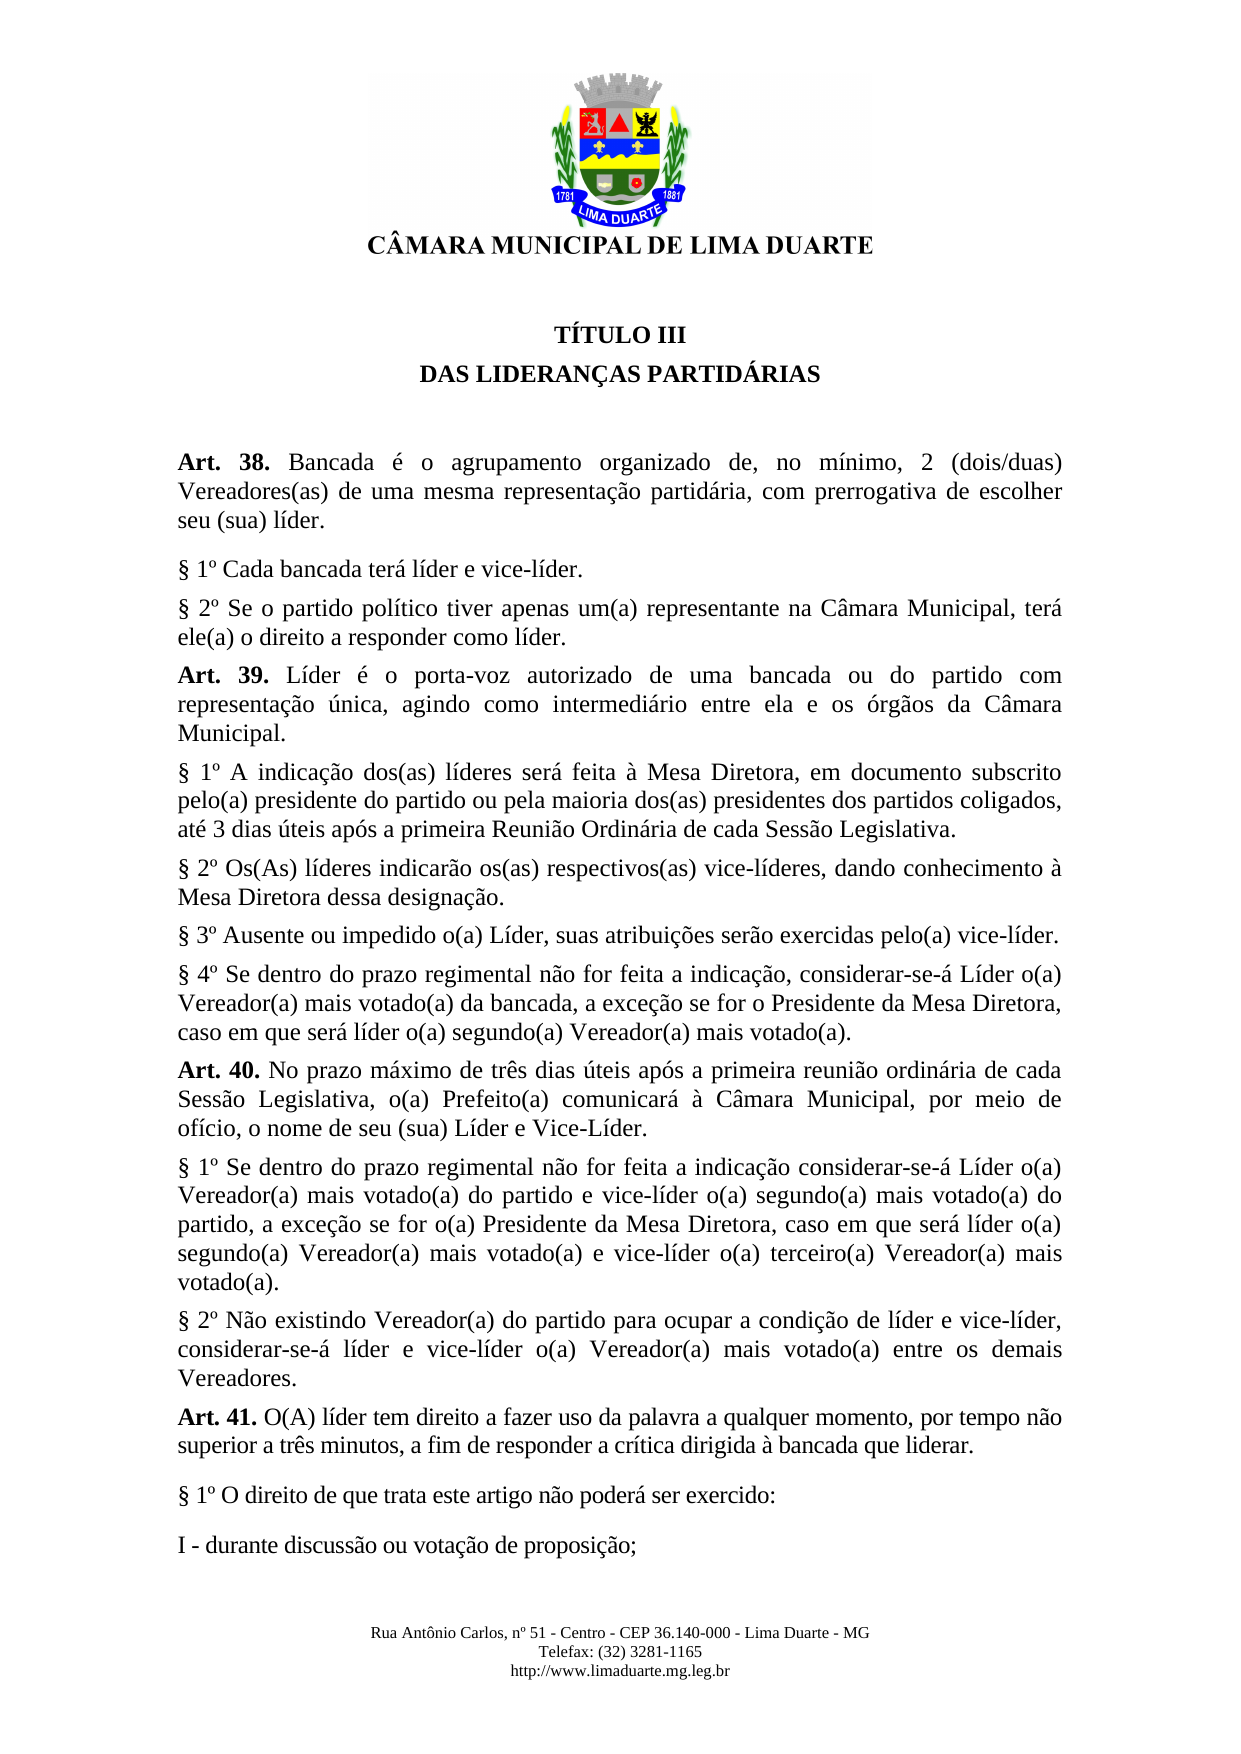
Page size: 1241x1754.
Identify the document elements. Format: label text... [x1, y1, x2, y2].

text Art. 38. Bancada é o agrupamento organizado de, no mínimo, 2 (dois/duas) Vereadores(as) de uma mesma representação partidária, com prerrogativa de escolher seu (sua) líder. [177, 447, 1063, 533]
text § 2º Não existindo Vereador(a) do partido para ocupar a condição de líder e vice-líder, considerar-se-á líder e vice-líder o(a) Vereador(a) mais votado(a) entre os demais Vereadores. [177, 1306, 1063, 1392]
text § 3º Ausente ou impedido o(a) Líder, suas atribuições serão exercidas pelo(a) vice-líder. [177, 921, 1063, 949]
picture [367, 73, 873, 254]
text Art. 41. O(A) líder tem direito a fazer uso da palavra a qualquer momento, por tempo não superior a três minutos, a fim de responder a crítica dirigida à bancada que liderar. [177, 1402, 1063, 1459]
text § 2º Os(As) líderes indicarão os(as) respectivos(as) vice-líderes, dando conhecimento à Mesa Diretora dessa designação. [177, 853, 1063, 911]
text TÍTULO III [177, 320, 1063, 349]
text Art. 40. No prazo máximo de três dias úteis após a primeira reunião ordinária de cada Sessão Legislativa, o(a) Prefeito(a) comunicará à Câmara Municipal, por meio de ofício, o nome de seu (sua) Líder e Vice-Líder. [177, 1056, 1063, 1142]
text § 1º Cada bancada terá líder e vice-líder. [177, 554, 1063, 583]
text Art. 39. Líder é o porta-voz autorizado de uma bancada ou do partido com representação única, agindo como intermediário entre ela e os órgãos da Câmara Municipal. [177, 661, 1063, 747]
text § 4º Se dentro do prazo regimental não for feita a indicação, considerar-se-á Líder o(a) Vereador(a) mais votado(a) da bancada, a exceção se for o Presidente da Mesa Diretora, caso em que será líder o(a) segundo(a) Vereador(a) mais votado(a). [177, 959, 1063, 1046]
text § 1º Se dentro do prazo regimental não for feita a indicação considerar-se-á Líder o(a) Vereador(a) mais votado(a) do partido e vice-líder o(a) segundo(a) mais votado(a) do partido, a exceção se for o(a) Presidente da Mesa Diretora, caso em que será líder o(a) segundo(a) Vereador(a) mais votado(a) e vice-líder o(a) terceiro(a) Vereador(a) mais votado(a). [177, 1152, 1063, 1296]
text § 1º A indicação dos(as) líderes será feita à Mesa Diretora, em documento subscrito pelo(a) presidente do partido ou pela maioria dos(as) presidentes dos partidos coligados, até 3 dias úteis após a primeira Reunião Ordinária de cada Sessão Legislativa. [177, 757, 1063, 843]
text § 2º Se o partido político tiver apenas um(a) representante na Câmara Municipal, terá ele(a) o direito a responder como líder. [177, 593, 1063, 651]
text § 1º O direito de que trata este artigo não poderá ser exercido: [177, 1480, 1063, 1509]
text DAS LIDERANÇAS PARTIDÁRIAS [177, 359, 1063, 388]
text I - durante discussão ou votação de proposição; [177, 1530, 1063, 1558]
